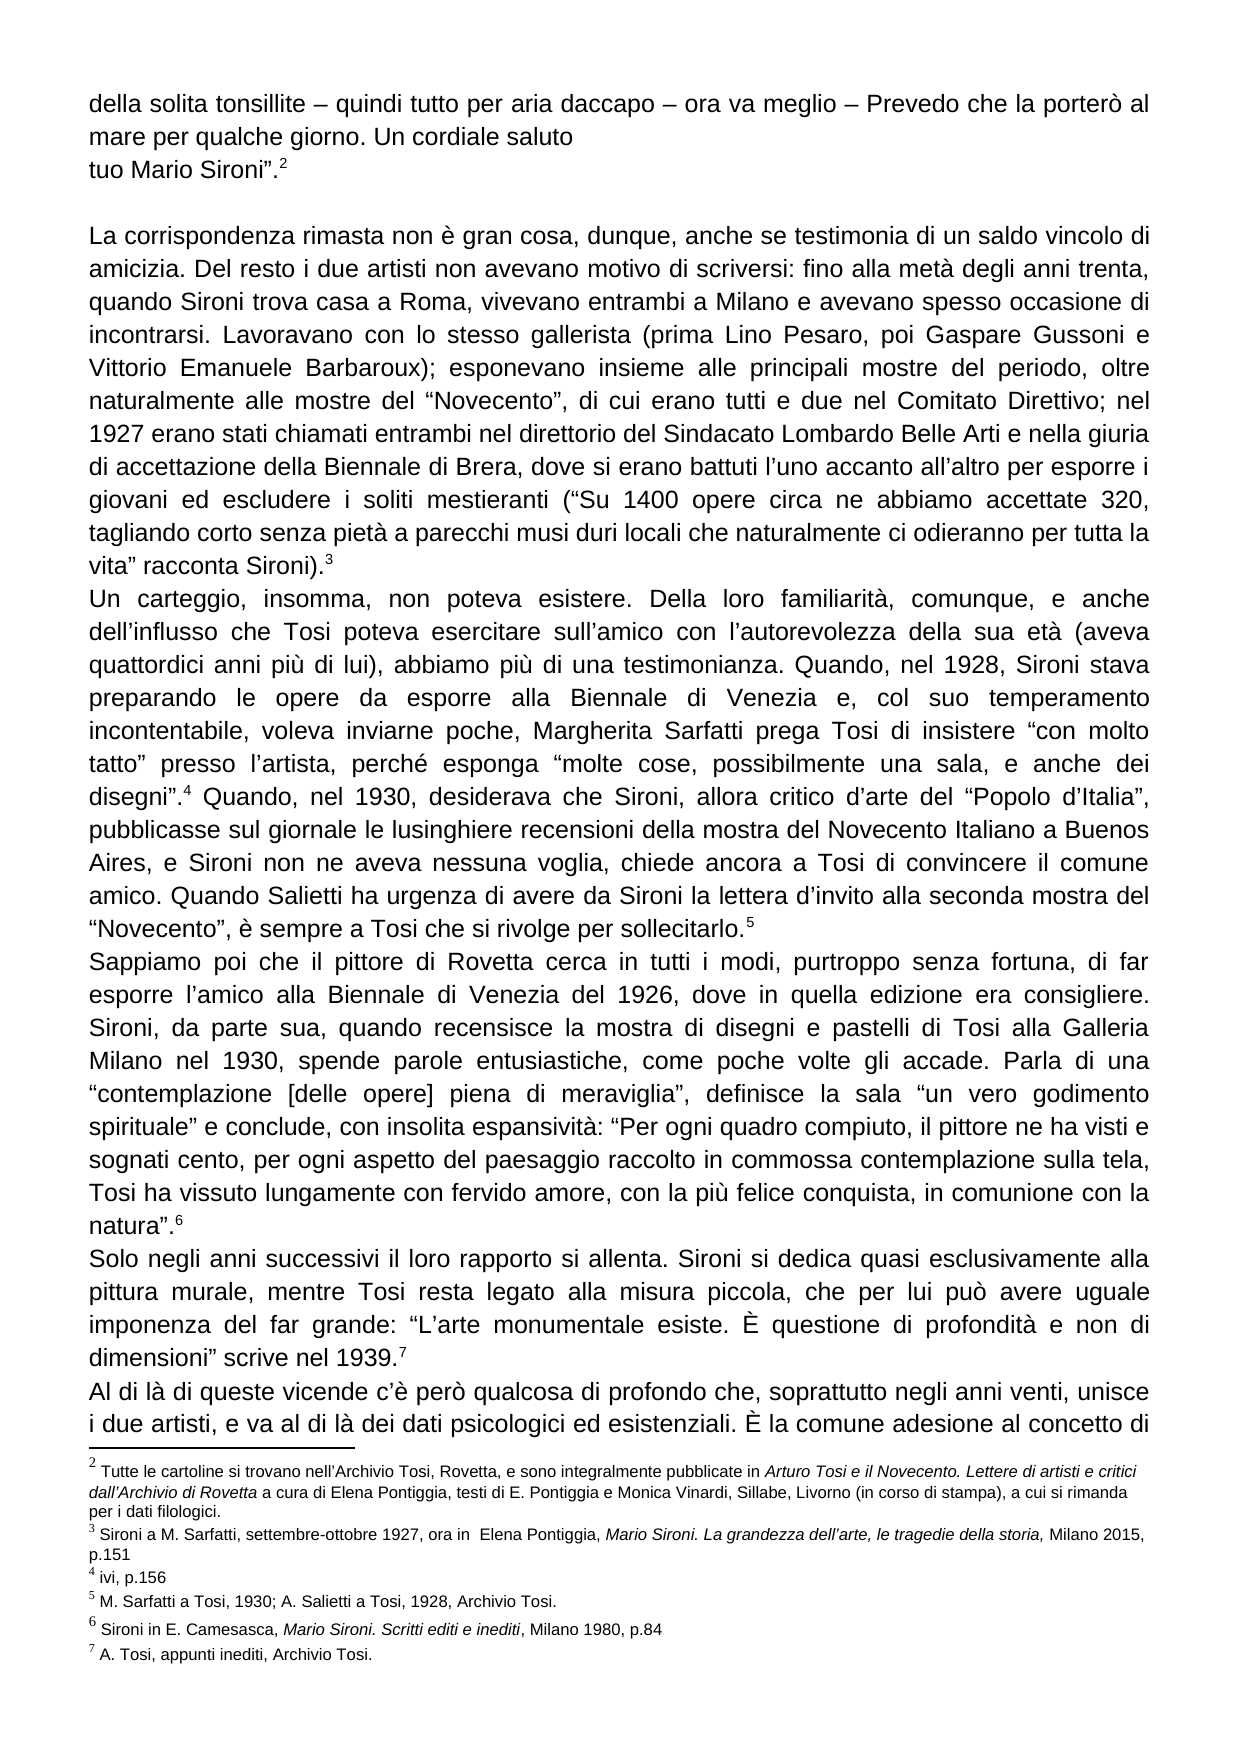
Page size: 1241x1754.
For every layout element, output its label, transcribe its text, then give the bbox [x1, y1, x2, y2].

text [89, 1376, 1152, 1438]
text Un carteggio, insomma, non poteva esistere. Della loro familiarità, comunque, e anche dell’influsso che Tosi poteva esercitare sull’amico con l’autorevolezza della sua età (aveva quattordici anni più di lui), abbiamo più di una testimonianza. Quando, nel 1928, Sironi stava preparando le opere da esporre alla Biennale di Venezia e, col suo temperamento incontentabile, voleva inviarne poche, Margherita Sarfatti prega Tosi di insistere “con molto tatto” presso l’artista, perché esponga “molte cose, possibilmente una sala, e anche dei disegni”. Quando, nel 1930, desiderava che Sironi, allora critico d’arte del “Popolo d’Italia”, pubblicasse sul giornale le lusinghiere recensioni della mostra del Novecento Italiano a Buenos Aires, e Sironi non ne aveva nessuna voglia, chiede ancora a Tosi di convincere il comune amico. Quando Salietti ha urgenza di avere da Sironi la lettera d’invito alla seconda mostra del “Novecento”, è sempre a Tosi che si rivolge per sollecitarlo. [89, 584, 1152, 943]
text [89, 89, 1152, 150]
text La corrispondenza rimasta non è gran cosa, dunque, anche se testimonia di un saldo vincolo di amicizia. Del resto i due artisti non avevano motivo di scriversi: fino alla metà degli anni trenta, quando Sironi trova casa a Roma, vivevano entrambi a Milano e avevano spesso occasione di incontrarsi. Lavoravano con lo stesso gallerista (prima Lino Pesaro, poi Gaspare Gussoni e Vittorio Emanuele Barbaroux); esponevano insieme alle principali mostre del periodo, oltre naturalmente alle mostre del “Novecento”, di cui erano tutti e due nel Comitato Direttivo; nel 1927 erano stati chiamati entrambi nel direttorio del Sindacato Lombardo Belle Arti e nella giuria di accettazione della Biennale di Brera, dove si erano battuti l’uno accanto all’altro per esporre i giovani ed escludere i soliti mestieranti (“Su 1400 opere circa ne abbiamo accettate 320, tagliando corto senza pietà a parecchi musi duri locali che naturalmente ci odieranno per tutta la vita” racconta Sironi). [89, 221, 1152, 580]
text Sappiamo poi che il pittore di Rovetta cerca in tutti i modi, purtroppo senza fortuna, di far esporre l’amico alla Biennale di Venezia del 1926, dove in quella edizione era consigliere. Sironi, da parte sua, quando recensisce la mostra di disegni e pastelli di Tosi alla Galleria Milano nel 1930, spende parole entusiastiche, come poche volte gli accade. Parla di una “contemplazione [delle opere] piena di meraviglia”, definisce la sala “un vero godimento spirituale” e conclude, con insolita espansività: “Per ogni quadro compiuto, il pittore ne ha visti e sognati cento, per ogni aspetto del paesaggio raccolto in commossa contemplazione sulla tela, Tosi ha vissuto lungamente con fervido amore, con la più felice conquista, in comunione con la natura”. [89, 947, 1152, 1240]
text tuo Mario Sironi”. [89, 155, 1152, 183]
text Solo negli anni successivi il loro rapporto si allenta. Sironi si dedica quasi esclusivamente alla pittura murale, mentre Tosi resta legato alla misura piccola, che per lui può avere uguale imponenza del far grande: “L’arte monumentale esiste. È questione di profondità e non di dimensioni” scrive nel 1939. [89, 1244, 1152, 1372]
